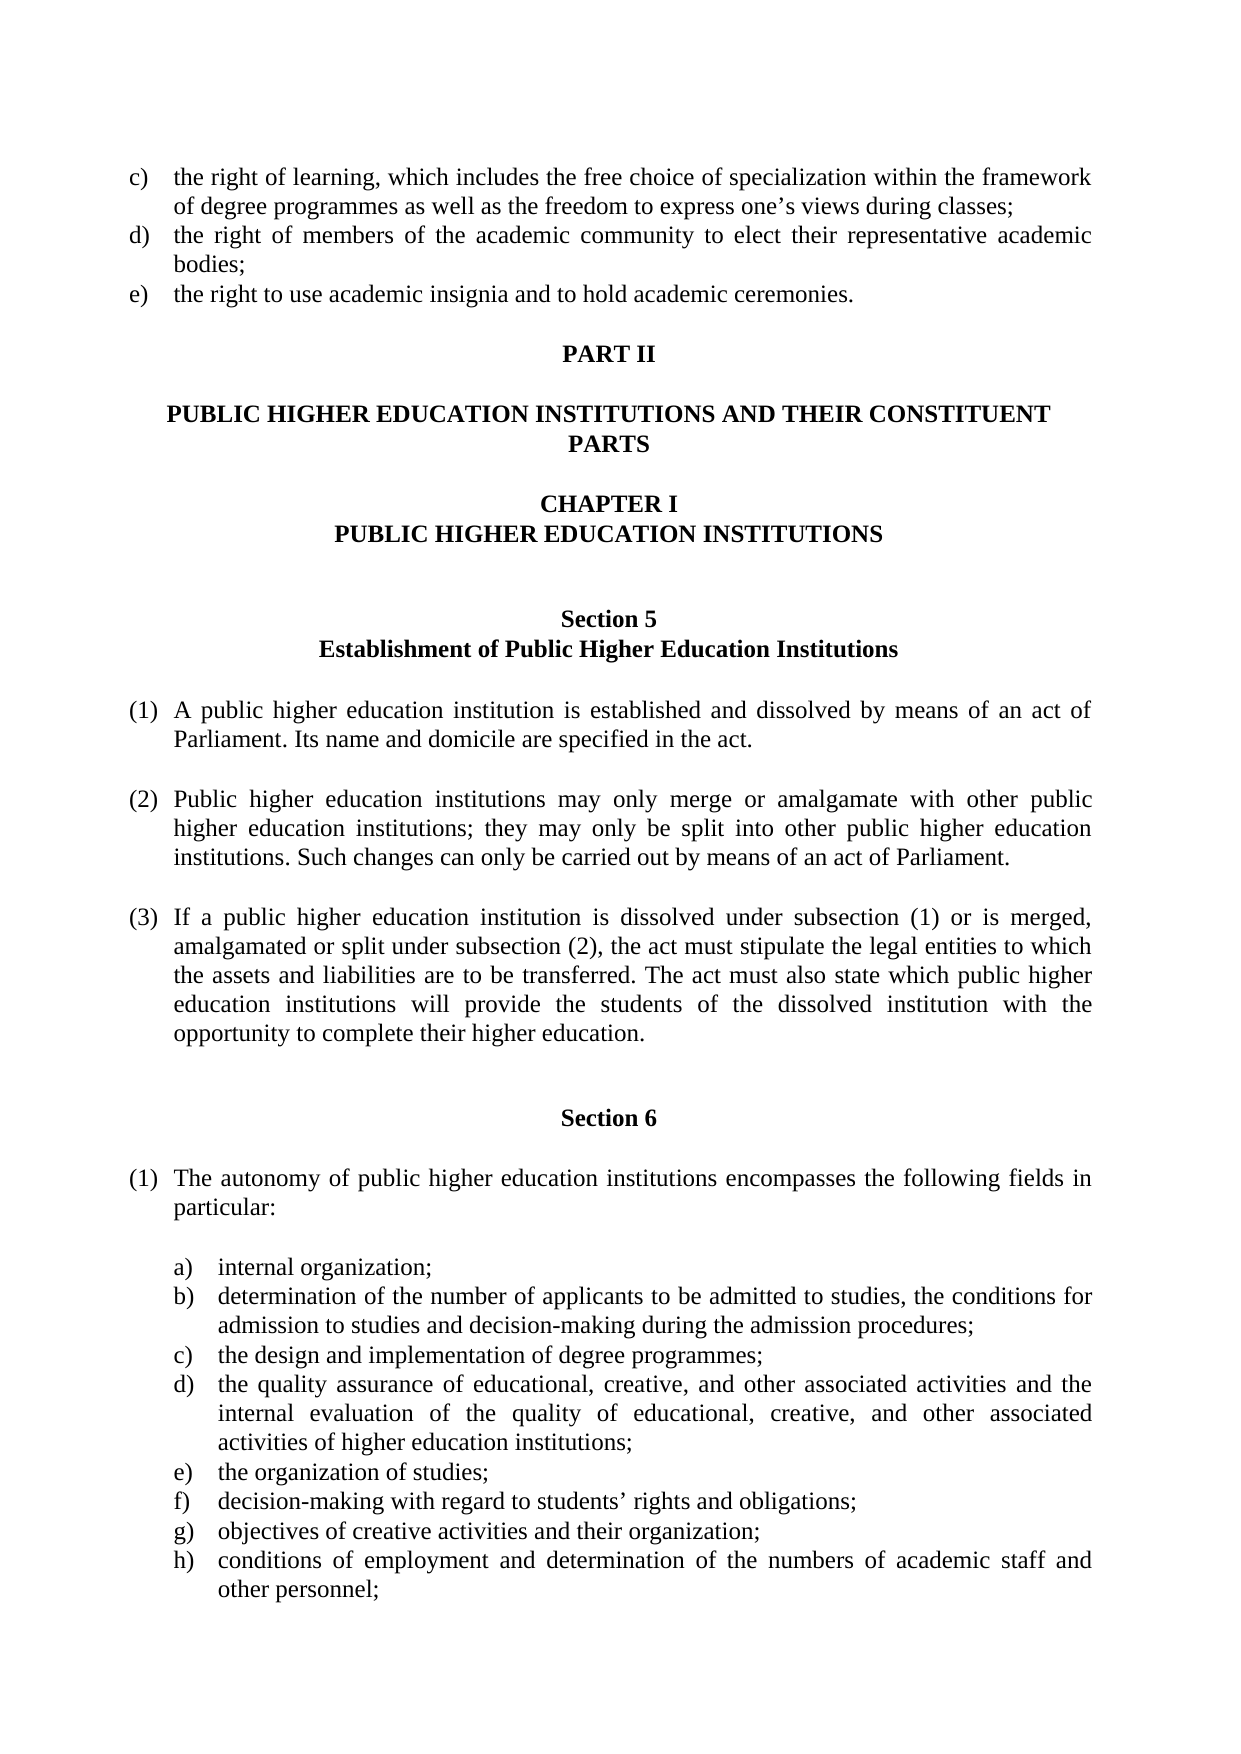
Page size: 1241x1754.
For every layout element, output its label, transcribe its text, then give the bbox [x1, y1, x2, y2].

list internal organization; [173, 1252, 1093, 1281]
list Public higher education institutions may only merge or amalgamate with other public higher education institutions; they may only be split into other public higher education institutions. Such changes can only be carried out by means of an act of Parliament. [129, 784, 1093, 871]
text Establishment of Public Higher Education Institutions [129, 634, 1088, 663]
text Section 5 [129, 604, 1089, 633]
text PART II [129, 339, 1089, 367]
list the design and implementation of degree programmes; [173, 1340, 1093, 1369]
text CHAPTER I [129, 489, 1089, 518]
list the quality assurance of educational, creative, and other associated activities and the internal evaluation of the quality of educational, creative, and other associated activities of higher education institutions; [173, 1369, 1093, 1456]
text Section 6 [129, 1103, 1089, 1131]
list decision-making with regard to students’ rights and obligations; [173, 1486, 1093, 1515]
list The autonomy of public higher education institutions encompasses the following fields in particular: [129, 1163, 1093, 1221]
list the organization of studies; [173, 1457, 1093, 1486]
list conditions of employment and determination of the numbers of academic staff and other personnel; [173, 1545, 1093, 1603]
list the right of members of the academic community to elect their representative academic bodies; [129, 220, 1093, 278]
list the right to use academic insignia and to hold academic ceremonies. [129, 279, 1093, 308]
list A public higher education institution is established and dissolved by means of an act of Parliament. Its name and domicile are specified in the act. [129, 695, 1093, 753]
list the right of learning, which includes the free choice of specialization within the framework of degree programmes as well as the freedom to express one’s views during classes; [129, 162, 1093, 220]
list determination of the number of applicants to be admitted to studies, the conditions for admission to studies and decision-making during the admission procedures; [173, 1281, 1093, 1339]
list objectives of creative activities and their organization; [173, 1516, 1093, 1544]
text PUBLIC HIGHER EDUCATION INSTITUTIONS [129, 519, 1089, 548]
text PUBLIC HIGHER EDUCATION INSTITUTIONS AND THEIR CONSTITUENT PARTS [129, 399, 1089, 457]
list If a public higher education institution is dissolved under subsection (1) or is merged, amalgamated or split under subsection (2), the act must stipulate the legal entities to which the assets and liabilities are to be transferred. The act must also state which public higher education institutions will provide the students of the dissolved institution with the opportunity to complete their higher education. [129, 902, 1093, 1047]
